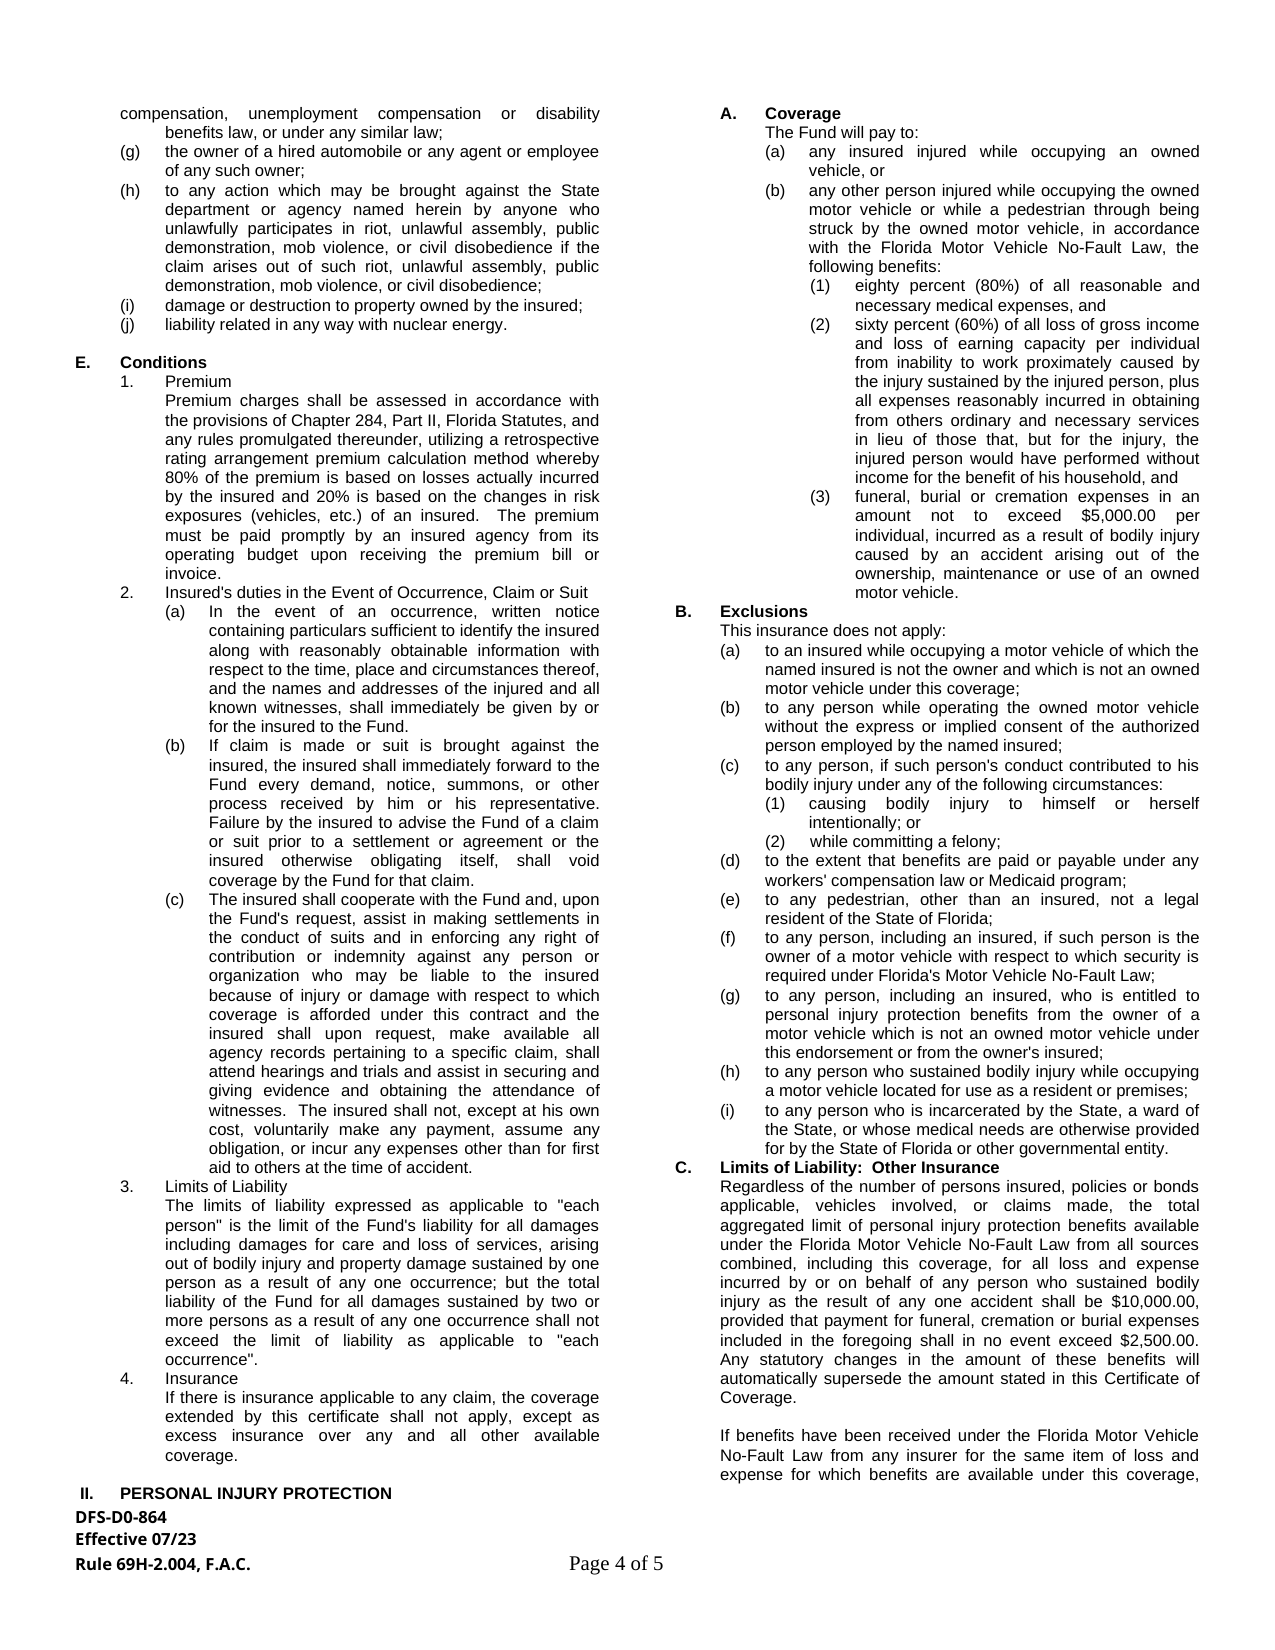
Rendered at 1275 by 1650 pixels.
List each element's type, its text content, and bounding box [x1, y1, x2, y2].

text (2) sixty percent (60%) of all loss of gross income and loss of earning capacity per individual from inability to work proximately caused by the injury sustained by the injured person, plus all expenses reasonably incurred in obtaining from others ordinary and necessary services in lieu of those that, but for the injury, the injured person would have performed without income for the benefit of his household, and [810, 314, 1200, 487]
text (b) to any person while operating the owned motor vehicle without the express or implied consent of the authorized person employed by the named insured; [720, 698, 1200, 755]
text (b) If claim is made or suit is brought against the insured, the insured shall immediately forward to the Fund every demand, notice, summons, or other process received by him or his representative. Failure by the insured to advise the Fund of a claim or suit prior to a settlement or agreement or the insured otherwise obligating itself, shall void coverage by the Fund for that claim. [165, 736, 600, 889]
text Regardless of the number of persons insured, policies or bonds applicable, vehicles involved, or claims made, the total aggregated limit of personal injury protection benefits available under the Florida Motor Vehicle No-Fault Law from all sources combined, including this coverage, for all loss and expense incurred by or on behalf of any person who sustained bodily injury as the result of any one accident shall be $10,000.00, provided that payment for funeral, cremation or burial expenses included in the foregoing shall in no event exceed $2,500.00. Any statutory changes in the amount of these benefits will automatically supersede the amount stated in this Certificate of Coverage. [720, 1177, 1200, 1407]
text 1. Premium [75, 372, 600, 391]
text 3. Limits of Liability [75, 1177, 600, 1196]
text The Fund will pay to: [720, 123, 1200, 142]
text (f) to any person, including an insured, if such person is the owner of a motor vehicle with respect to which security is required under 's Motor Vehicle No-Fault Law; [720, 928, 1200, 985]
text If there is insurance applicable to any claim, the coverage extended by this certificate shall not apply, except as excess insurance over any and all other available coverage. [165, 1388, 600, 1464]
text (c) to any person, if such person's conduct contributed to his bodily injury under any of the following circumstances: [720, 755, 1200, 794]
text (g) the owner of a hired automobile or any agent or employee of any such owner; [120, 142, 600, 180]
text (c) The insured shall cooperate with the Fund and, upon the Fund's request, assist in making settlements in the conduct of suits and in enforcing any right of contribution or indemnity against any person or organization who may be liable to the insured because of injury or damage with respect to which coverage is afforded under this contract and the insured shall upon request, make available all agency records pertaining to a specific claim, shall attend hearings and trials and assist in securing and giving evidence and obtaining the attendance of witnesses. The insured shall not, except at his own cost, voluntarily make any payment, assume any obligation, or incur any expenses other than for first aid to others at the time of accident. [165, 889, 600, 1177]
text (g) to any person, including an insured, who is entitled to personal injury protection benefits from the owner of a motor vehicle which is not an owned motor vehicle under this endorsement or from the owner's insured; [720, 985, 1200, 1062]
text (i) to any person who is incarcerated by the State, a ward of the State, or whose medical needs are otherwise provided for by the State of or other governmental entity. [720, 1100, 1200, 1158]
text (i) damage or destruction to property owned by the insured; [75, 295, 600, 314]
text E. Conditions [75, 353, 600, 372]
text (1) causing bodily injury to himself or herself intentionally; or [765, 794, 1200, 832]
text B. Exclusions [675, 602, 1200, 621]
text (3) funeral, burial or cremation expenses in an amount not to exceed $5,000.00 per individual, incurred as a result of bodily injury caused by an accident arising out of the ownership, maintenance or use of an owned motor vehicle. [810, 487, 1200, 602]
text (a) to an insured while occupying a motor vehicle of which the named insured is not the owner and which is not an owned motor vehicle under this coverage; [720, 640, 1200, 698]
text (b) any other person injured while occupying the owned motor vehicle or while a pedestrian through being struck by the owned motor vehicle, in accordance with the Florida Motor Vehicle No-Fault Law, the following benefits: [765, 180, 1200, 276]
text A. Coverage [675, 104, 1200, 123]
text II. PERSONAL INJURY PROTECTION [75, 1484, 600, 1503]
text 2. Insured's duties in the Event of Occurrence, Claim or Suit [75, 583, 600, 602]
text (1) eighty percent (80%) of all reasonable and necessary medical expenses, and [810, 276, 1200, 314]
text (a) any insured injured while occupying an owned vehicle, or [765, 142, 1200, 180]
text Premium charges shall be assessed in accordance with the provisions of Chapter 284, Part II, Florida Statutes, and any rules promulgated thereunder, utilizing a retrospective rating arrangement premium calculation method whereby 80% of the premium is based on losses actually incurred by the insured and 20% is based on the changes in risk exposures (vehicles, etc.) of an insured. The premium must be paid promptly by an insured agency from its operating budget upon receiving the premium bill or invoice. [165, 391, 600, 583]
text This insurance does not apply: [675, 621, 1200, 640]
text (a) In the event of an occurrence, written notice containing particulars sufficient to identify the insured along with reasonably obtainable information with respect to the time, place and circumstances thereof, and the names and addresses of the injured and all known witnesses, shall immediately be given by or for the insured to the Fund. [165, 602, 600, 736]
text (e) to any pedestrian, other than an insured, not a legal resident of the State of ; [720, 889, 1200, 928]
text compensation, unemployment compensation or disability benefits law, or under any similar law; [120, 104, 600, 142]
text (j) liability related in any way with nuclear energy. [75, 314, 600, 334]
text (h) to any action which may be brought against the State department or agency named herein by anyone who unlawfully participates in riot, unlawful assembly, public demonstration, mob violence, or civil disobedience if the claim arises out of such riot, unlawful assembly, public demonstration, mob violence, or civil disobedience; [120, 180, 600, 295]
text 4. Insurance [75, 1369, 600, 1388]
text (d) to the extent that benefits are paid or payable under any workers' compensation law or Medicaid program; [720, 851, 1200, 889]
text The limits of liability expressed as applicable to "each person" is the limit of the Fund's liability for all damages including damages for care and loss of services, arising out of bodily injury and property damage sustained by one person as a result of any one occurrence; but the total liability of the Fund for all damages sustained by two or more persons as a result of any one occurrence shall not exceed the limit of liability as applicable to "each occurrence". [165, 1196, 600, 1369]
text C. Limits of Liability: Other Insurance [675, 1158, 1200, 1177]
text (h) to any person who sustained bodily injury while occupying a motor vehicle located for use as a resident or premises; [720, 1062, 1200, 1100]
text (2) while committing a felony; [720, 832, 1200, 851]
